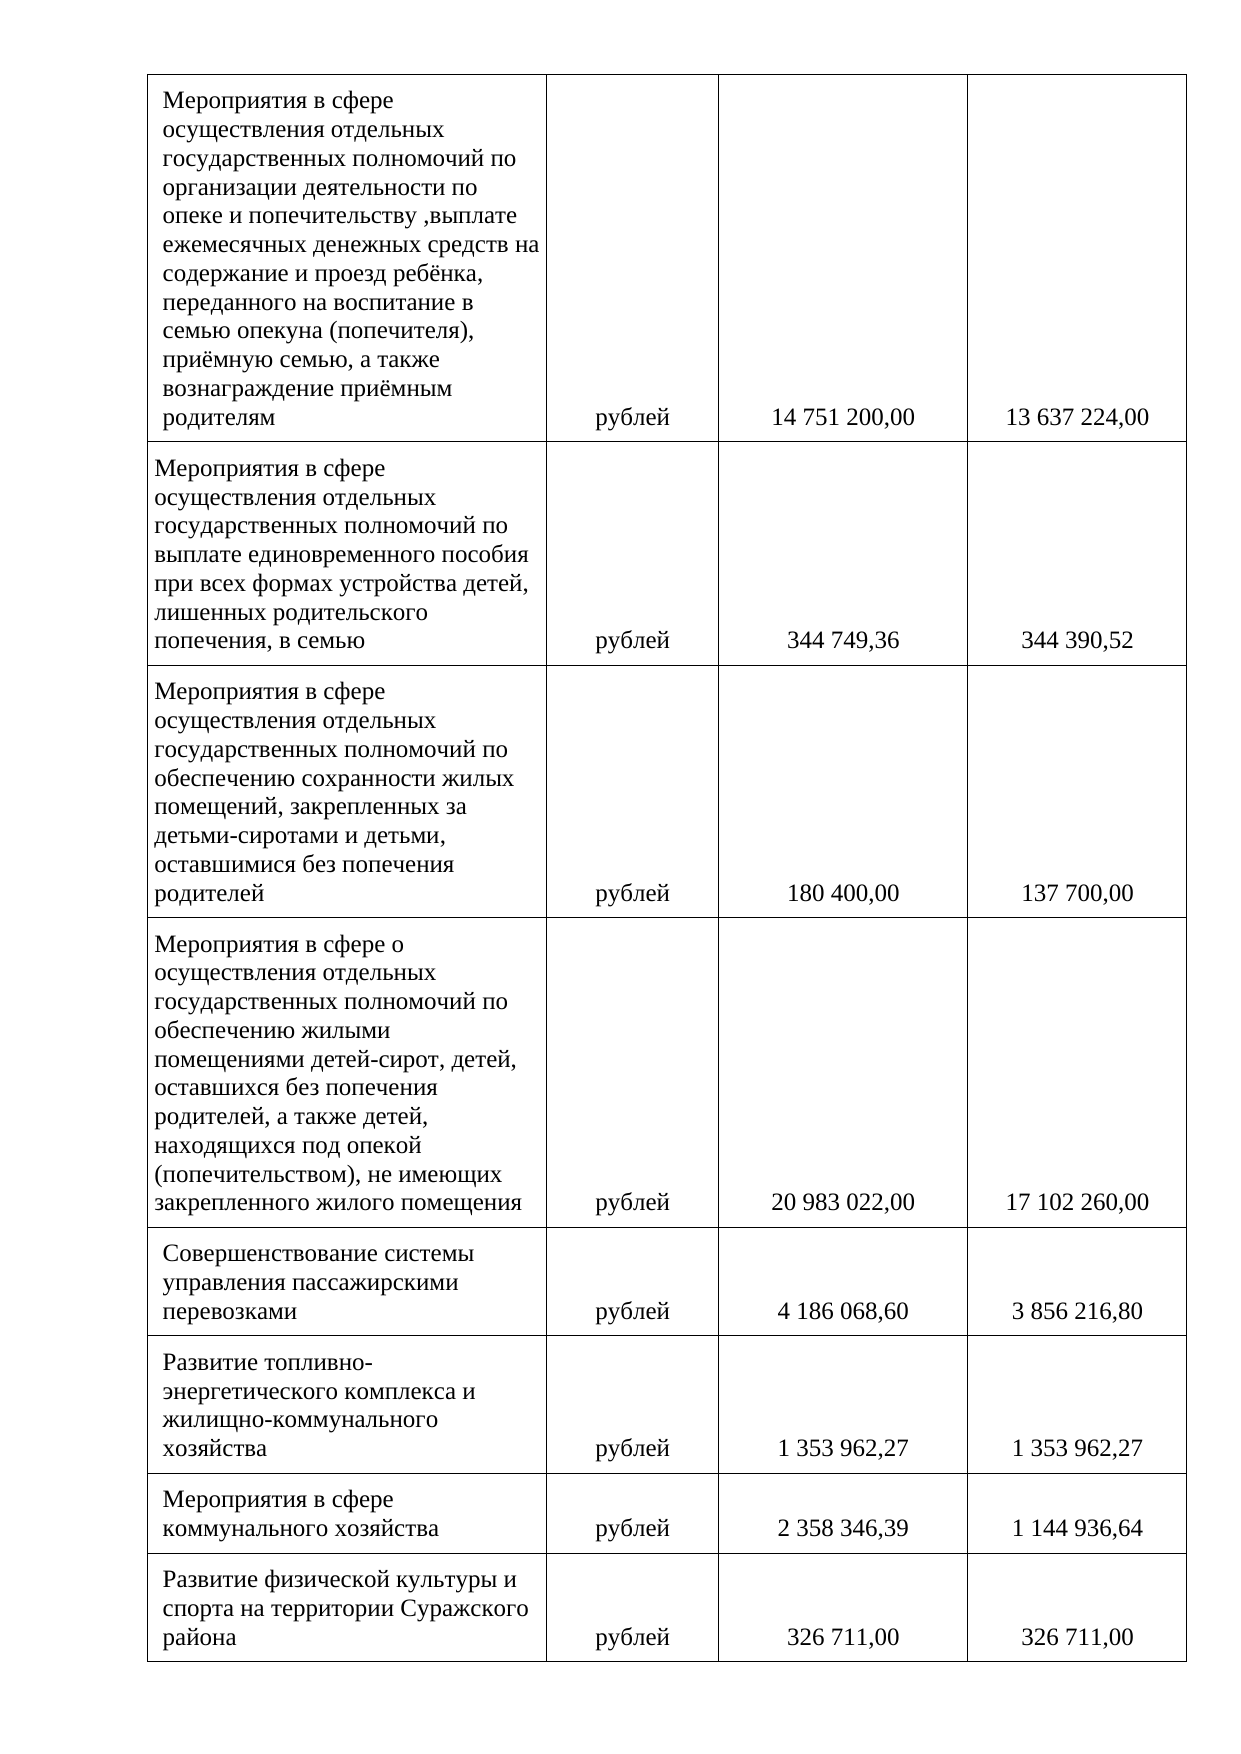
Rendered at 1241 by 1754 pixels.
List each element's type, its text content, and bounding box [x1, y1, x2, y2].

table_cell рублей [547, 442, 718, 665]
table_cell Развитие физической культуры и спорта на территории Суражского района [148, 1554, 546, 1661]
table_cell 13 637 224,00 [968, 75, 1186, 441]
table_cell 17 102 260,00 [968, 918, 1186, 1227]
table_cell рублей [547, 918, 718, 1227]
table_cell 2 358 346,39 [719, 1474, 967, 1552]
table_cell Мероприятия в сфере осуществления отдельных государственных полномочий по обеспечению сохранности жилых помещений, закрепленных за детьми-сиротами и детьми, оставшимися без попечения родителей [148, 666, 546, 917]
table_cell 137 700,00 [968, 666, 1186, 917]
table_cell 4 186 068,60 [719, 1228, 967, 1335]
table_cell 1 353 962,27 [968, 1336, 1186, 1473]
table_cell 14 751 200,00 [719, 75, 967, 441]
table_cell 326 711,00 [719, 1554, 967, 1661]
table_cell Мероприятия в сфере коммунального хозяйства [148, 1474, 546, 1552]
table_cell Мероприятия в сфере осуществления отдельных государственных полномочий по выплате единовременного пособия при всех формах устройства детей, лишенных родительского попечения, в семью [148, 442, 546, 665]
table_cell Мероприятия в сфере о осуществления отдельных государственных полномочий по обеспечению жилыми помещениями детей-сирот, детей, оставшихся без попечения родителей, а также детей, находящихся под опекой (попечительством), не имеющих закрепленного жилого помещения [148, 918, 546, 1227]
table_cell рублей [547, 1474, 718, 1552]
table_cell Развитие топливно-энергетического комплекса и жилищно-коммунального хозяйства [148, 1336, 546, 1473]
table_cell рублей [547, 1554, 718, 1661]
table_cell Мероприятия в сфере осуществления отдельных государственных полномочий по организации деятельности по опеке и попечительству ,выплате ежемесячных денежных средств на содержание и проезд ребёнка, переданного на воспитание в семью опекуна (попечителя), приёмную семью, а также вознаграждение приёмным родителям [148, 75, 546, 441]
table_cell Совершенствование системы управления пассажирскими перевозками [148, 1228, 546, 1335]
table_cell 344 390,52 [968, 442, 1186, 665]
table_cell 1 144 936,64 [968, 1474, 1186, 1552]
table_cell 20 983 022,00 [719, 918, 967, 1227]
table_cell 3 856 216,80 [968, 1228, 1186, 1335]
table_cell 344 749,36 [719, 442, 967, 665]
table_cell рублей [547, 1336, 718, 1473]
table_cell 180 400,00 [719, 666, 967, 917]
table_cell рублей [547, 1228, 718, 1335]
table_cell рублей [547, 666, 718, 917]
table_cell рублей [547, 75, 718, 441]
table_cell 326 711,00 [968, 1554, 1186, 1661]
table_cell 1 353 962,27 [719, 1336, 967, 1473]
